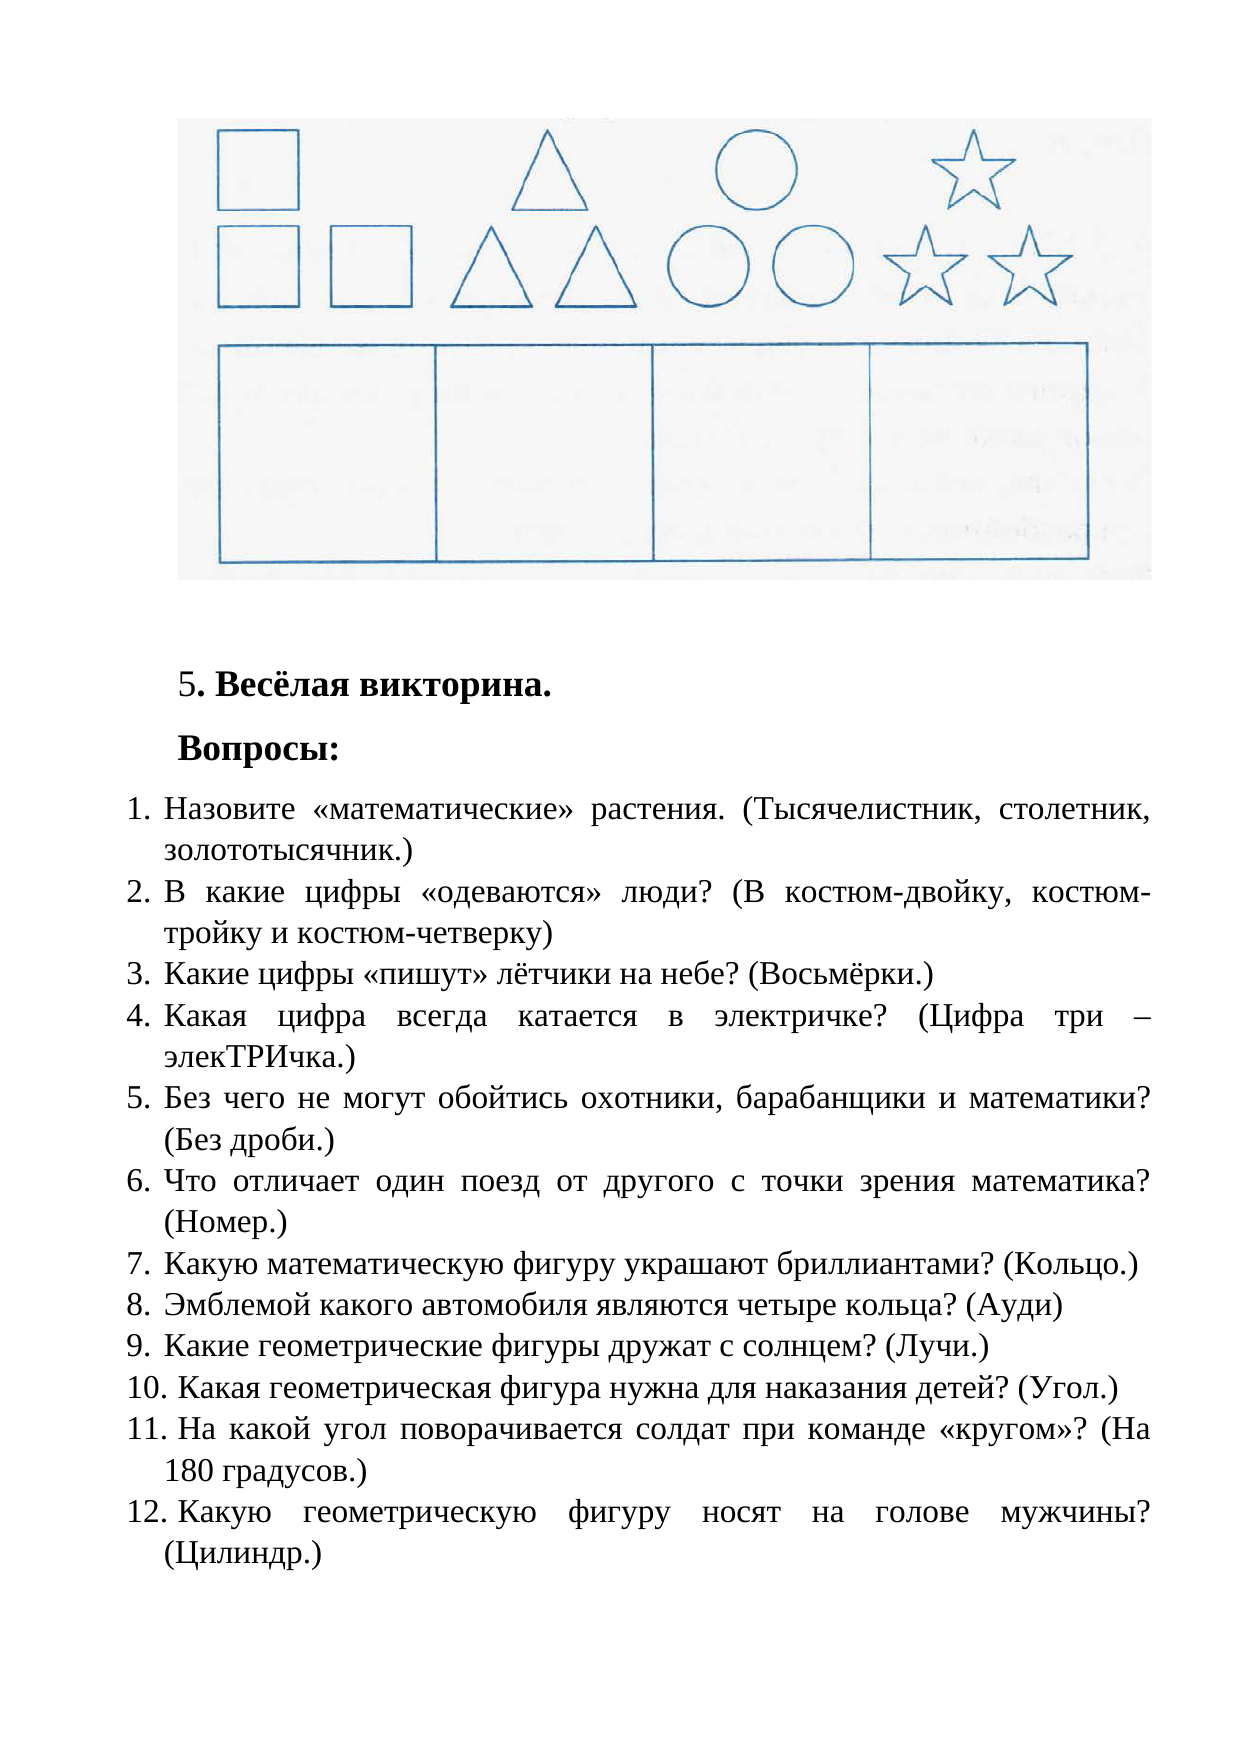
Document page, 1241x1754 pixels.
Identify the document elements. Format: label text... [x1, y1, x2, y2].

list Какая геометрическая фигура нужна для наказания детей? (Угол.) [126, 1367, 1152, 1405]
list Какие цифры «пишут» лётчики на небе? (Восьмёрки.) [126, 953, 1152, 992]
text 5. Весёлая викторина. [177, 662, 1152, 705]
list На какой угол поворачивается солдат при команде «кругом»? (На 180 градусов.) [126, 1408, 1152, 1488]
list Назовите «математические» растения. (Тысячелистник, столетник, золототысячник.) [126, 788, 1152, 868]
list Какая цифра всегда катается в электричке? (Цифра три – элекТРИчка.) [126, 995, 1152, 1074]
list Что отличает один поезд от другого с точки зрения математика? (Номер.) [126, 1160, 1152, 1240]
list В какие цифры «одеваются» люди? (В костюм-двойку, костюм-тройку и костюм-четверку) [126, 871, 1152, 951]
list Эмблемой какого автомобиля являются четыре кольца? (Ауди) [126, 1284, 1152, 1323]
text Вопросы: [177, 725, 1152, 768]
list Без чего не могут обойтись охотники, барабанщики и математики? (Без дроби.) [126, 1078, 1152, 1157]
list Какие геометрические фигуры дружат с солнцем? (Лучи.) [126, 1326, 1152, 1364]
list Какую геометрическую фигуру носят на голове мужчины? (Цилиндр.) [126, 1491, 1152, 1571]
list Какую математическую фигуру украшают бриллиантами? (Кольцо.) [126, 1243, 1152, 1281]
